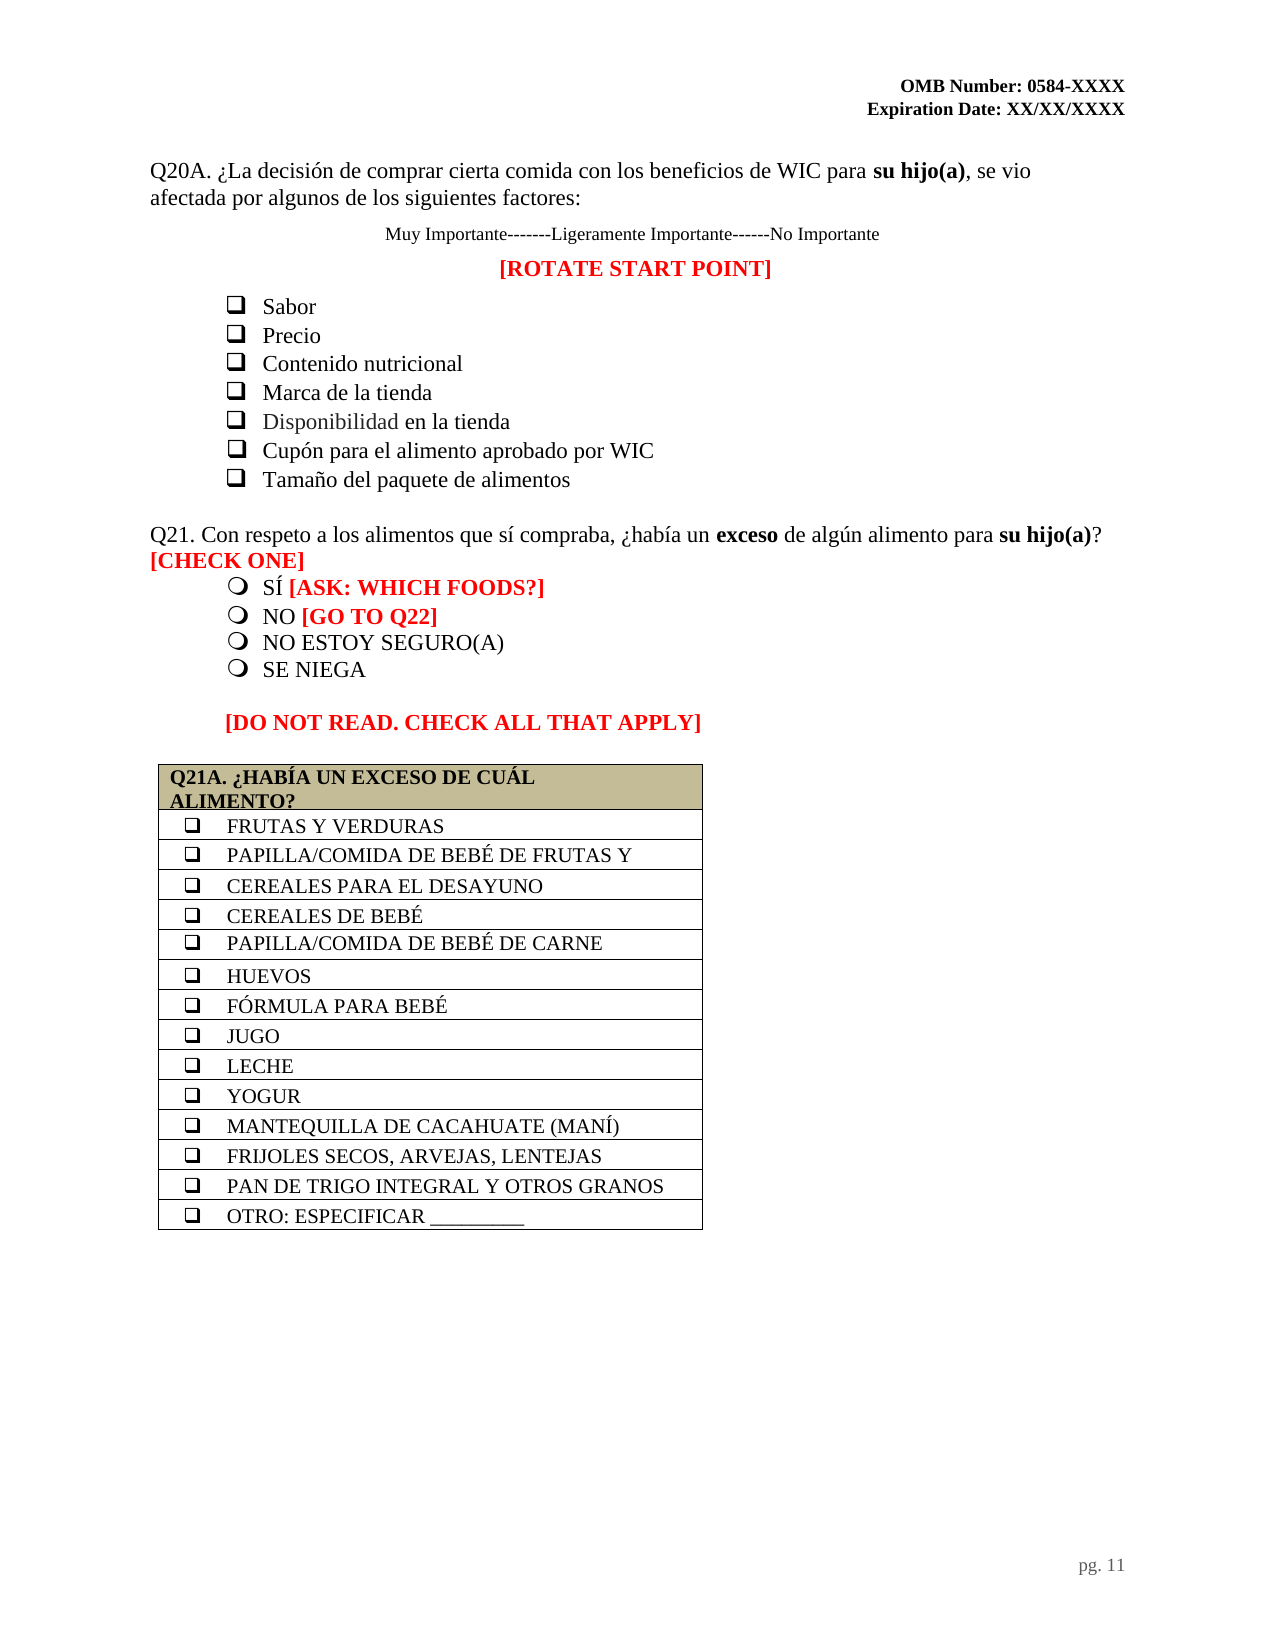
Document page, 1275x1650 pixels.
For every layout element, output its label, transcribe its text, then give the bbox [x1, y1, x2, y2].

list NO [GO TO Q22] [226, 603, 1125, 629]
table_header Q21A. ¿HABÍA UN EXCESO DE CUÁL ALIMENTO? [159, 765, 702, 809]
table_cell LECHE [159, 1050, 702, 1079]
table_cell FRIJOLES SECOS, ARVEJAS, LENTEJAS [159, 1140, 702, 1169]
table_cell PAPILLA/COMIDA DE BEBÉ DE FRUTAS Y VERDURAS VEGETABLES [159, 840, 702, 869]
table_cell HUEVOS [159, 960, 702, 989]
list Sabor [225, 293, 1125, 319]
table_cell OTRO: ESPECIFICAR _________ [159, 1200, 702, 1229]
list Cupón para el alimento aprobado por WIC [226, 437, 1125, 464]
list Marca de la tienda [225, 379, 1125, 406]
table_cell MANTEQUILLA DE CACAHUATE (MANÍ) [159, 1110, 702, 1139]
text Q20A. ¿La decisión de comprar cierta comida con los beneficios de WIC para su hijo(a), se vio afectada por algunos de los siguientes factores: [150, 157, 1108, 210]
table_cell CEREALES PARA EL DESAYUNO [159, 870, 702, 899]
table_cell CEREALES DE BEBÉ [159, 900, 702, 929]
list Disponibilidad en la tienda [225, 408, 1125, 435]
text Muy Importante-------Ligeramente Importante------No Importante [ROTATE START POINT] [150, 222, 1121, 282]
list Tamaño del paquete de alimentos [225, 466, 1125, 493]
text Q21. Con respeto a los alimentos que sí compraba, ¿había un exceso de algún alimento para su hijo(a)? [check one] [150, 521, 1125, 574]
table_cell FRUTAS Y VERDURAS [159, 810, 702, 839]
text [DO NOT READ. CHECK ALL THAT APPLY] [225, 709, 1125, 736]
list Contenido nutricional [225, 351, 1125, 377]
list Precio [225, 322, 1125, 348]
table_cell PAPILLA/COMIDA DE BEBÉ DE CARNE [159, 930, 702, 959]
table_cell FÓRMULA PARA BEBÉ [159, 990, 702, 1019]
table_cell PAN DE TRIGO INTEGRAL Y OTROS GRANOS [159, 1170, 702, 1199]
table_cell JUGO [159, 1020, 702, 1049]
list SE NIEGA [226, 656, 1108, 683]
list NO ESTOY SEGURO(A) [226, 629, 1125, 656]
list SÍ [ASK: WHICH FOODS?] [226, 574, 1125, 601]
table_cell YOGUR [159, 1080, 702, 1109]
